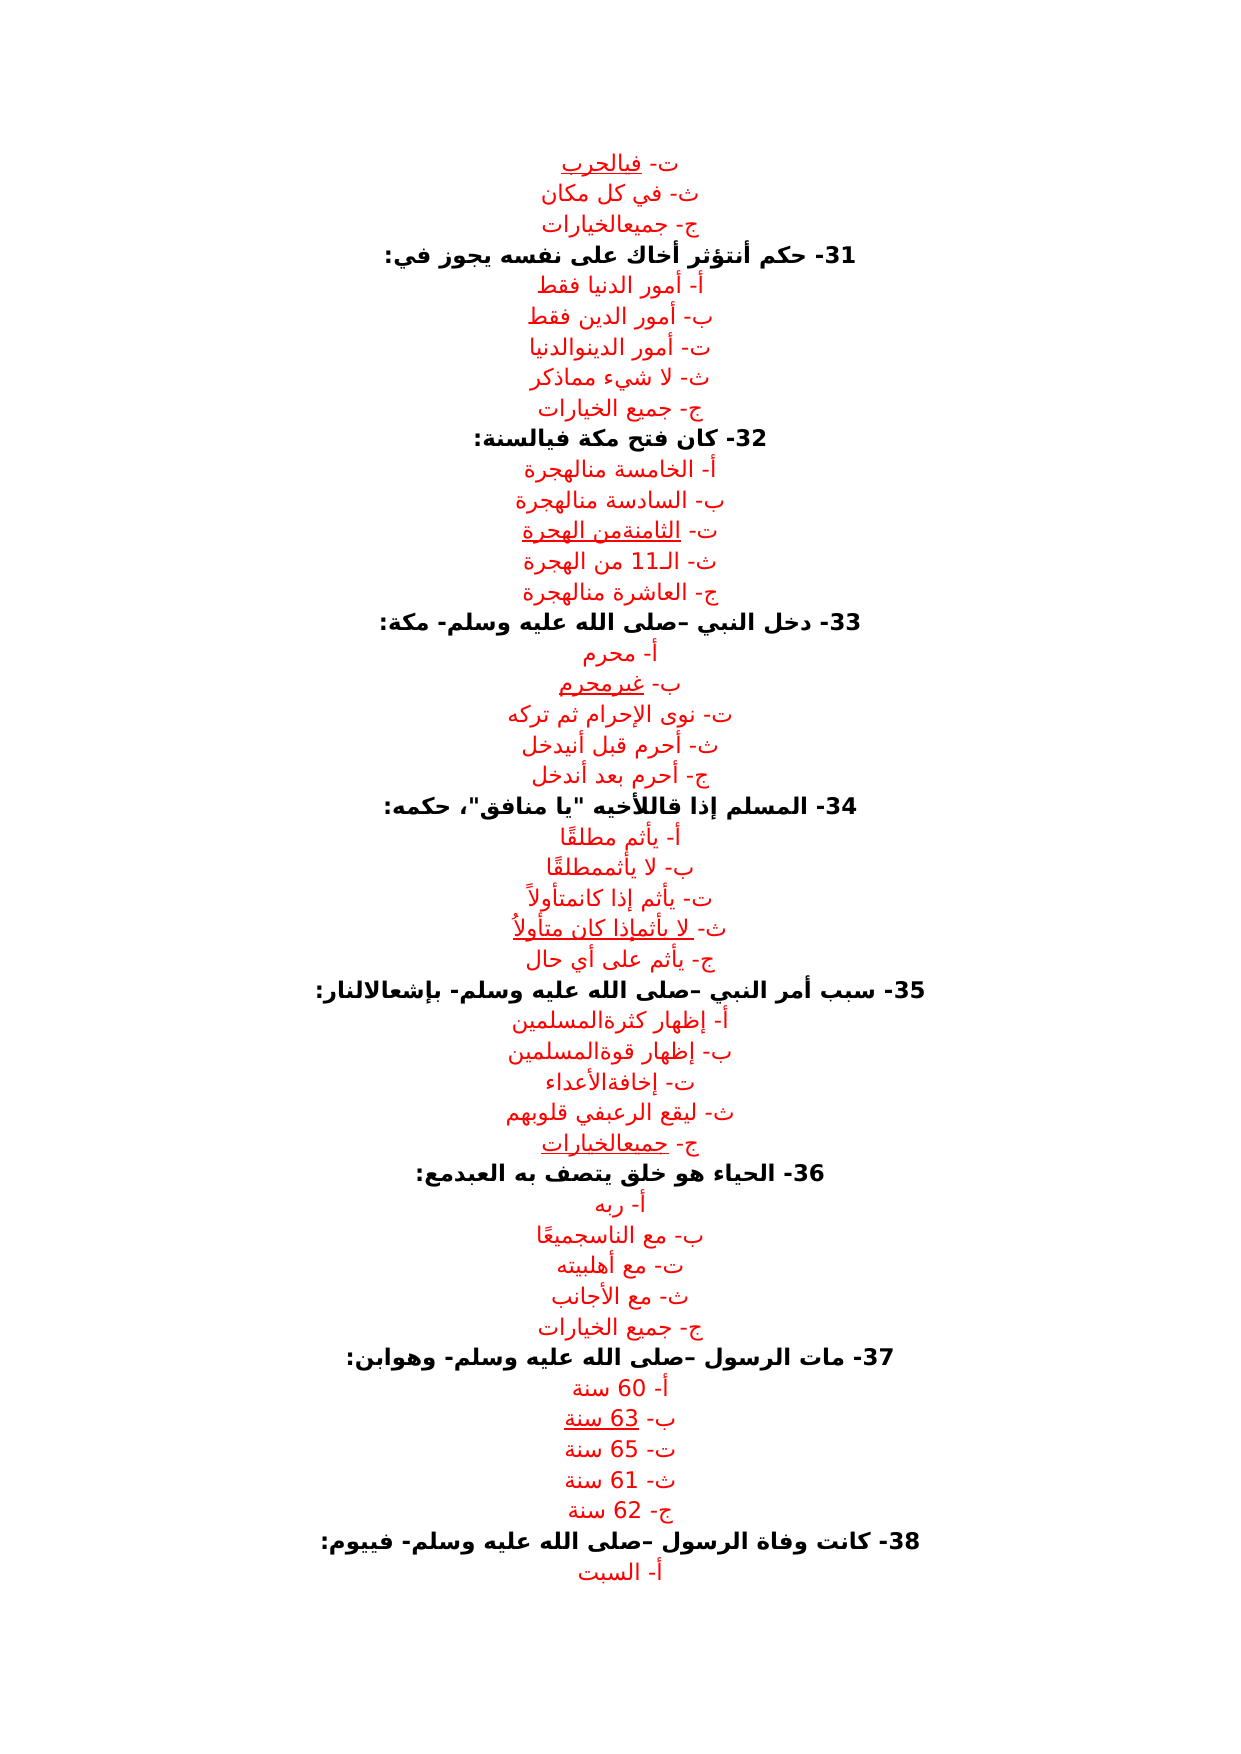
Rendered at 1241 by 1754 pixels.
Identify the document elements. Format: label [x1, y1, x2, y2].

text [187, 150, 1053, 1585]
